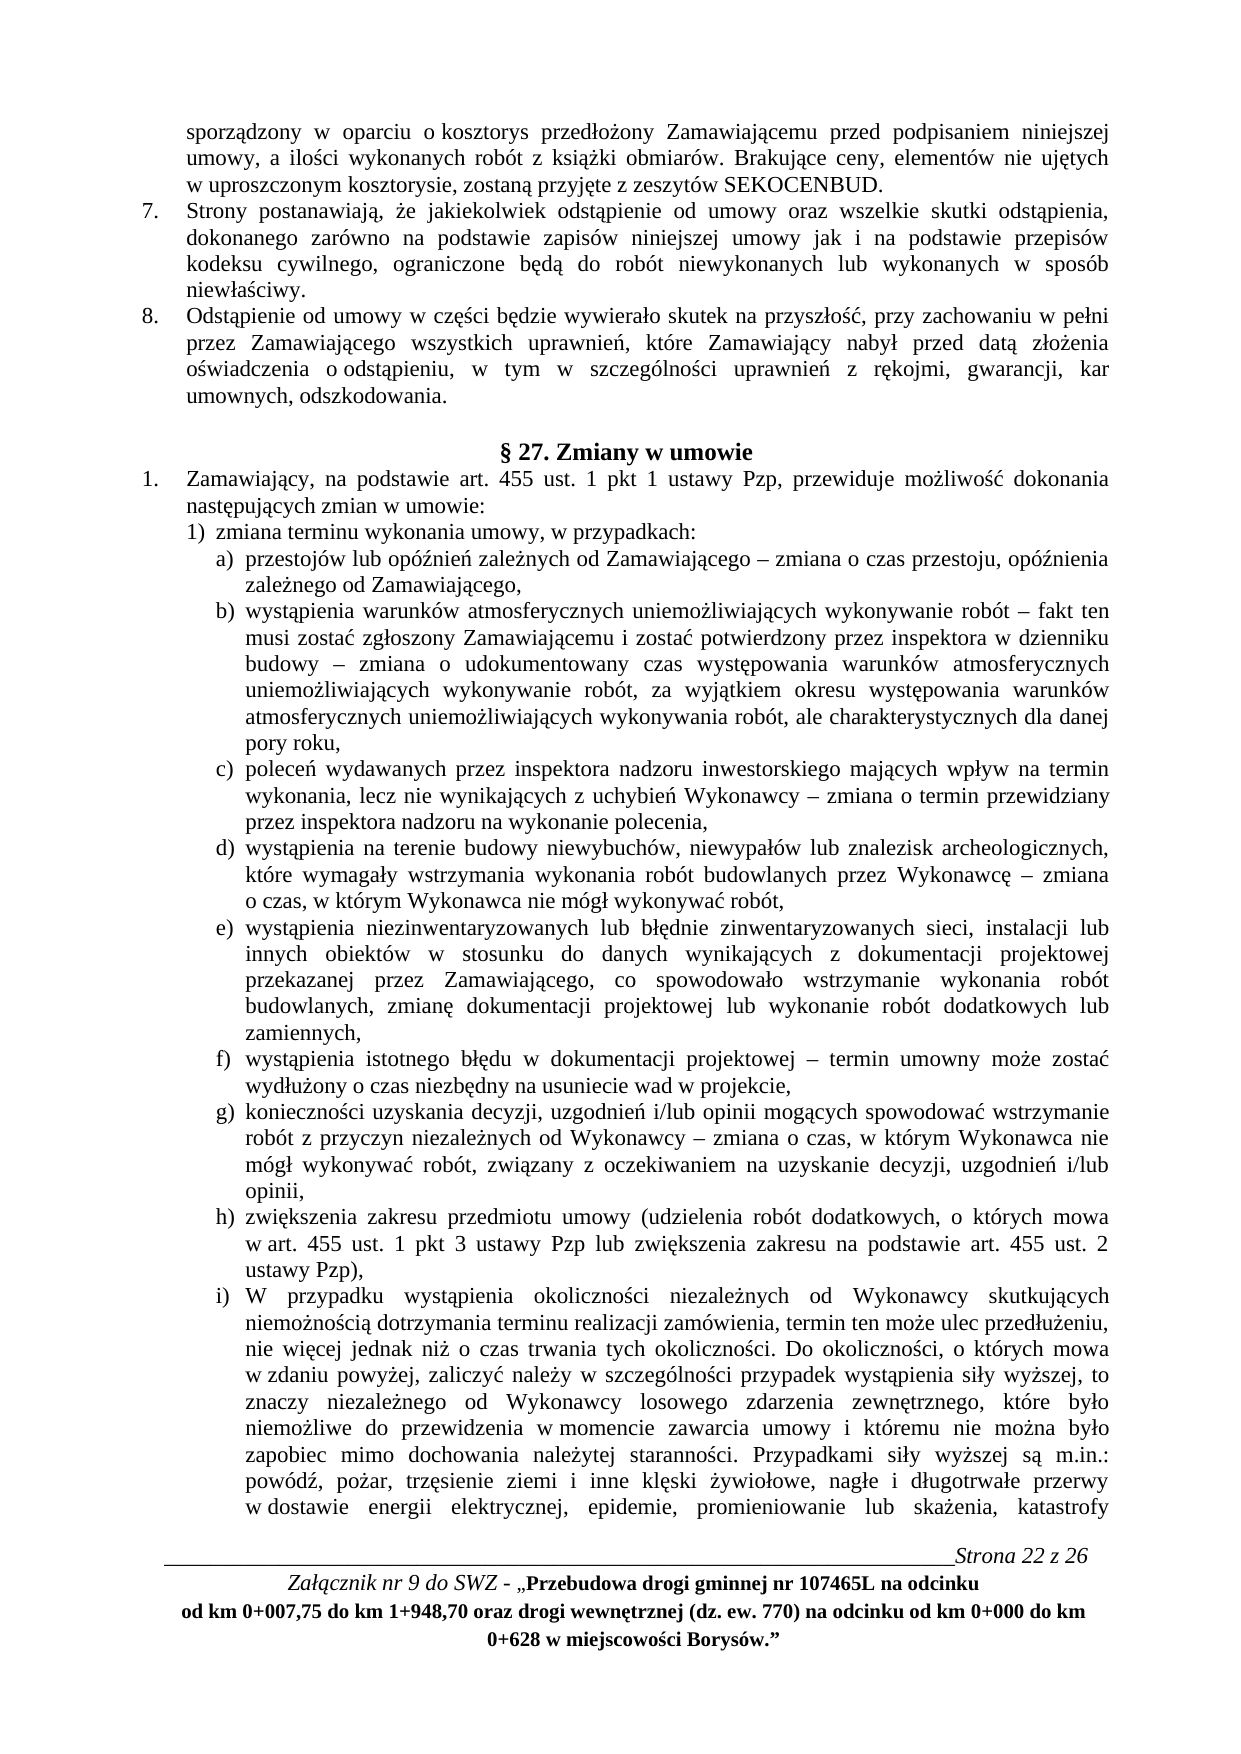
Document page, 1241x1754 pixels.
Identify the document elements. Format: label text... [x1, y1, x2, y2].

list zwiększenia zakresu przedmiotu umowy (udzielenia robót dodatkowych, o których mowa w art. 455 ust. 1 pkt 3 ustawy Pzp lub zwiększenia zakresu na podstawie art. 455 ust. 2 ustawy Pzp), [216, 1203, 1110, 1282]
list konieczności uzyskania decyzji, uzgodnień i/lub opinii mogących spowodować wstrzymanie robót z przyczyn niezależnych od Wykonawcy – zmiana o czas, w którym Wykonawca nie mógł wykonywać robót, związany z oczekiwaniem na uzyskanie decyzji, uzgodnień i/lub opinii, [216, 1098, 1110, 1203]
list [216, 1282, 1110, 1520]
list zmiana terminu wykonania umowy, w przypadkach: [186, 518, 1110, 544]
list wystąpienia na terenie budowy niewybuchów, niewypałów lub znalezisk archeologicznych, które wymagały wstrzymania wykonania robót budowlanych przez Wykonawcę – zmiana o czas, w którym Wykonawca nie mógł wykonywać robót, [216, 834, 1110, 913]
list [142, 118, 1110, 197]
list Odstąpienie od umowy w części będzie wywierało skutek na przyszłość, przy zachowaniu w pełni przez Zamawiającego wszystkich uprawnień, które Zamawiający nabył przed datą złożenia oświadczenia o odstąpieniu, w tym w szczególności uprawnień z rękojmi, gwarancji, kar umownych, odszkodowania. [142, 303, 1110, 408]
list wystąpienia niezinwentaryzowanych lub błędnie zinwentaryzowanych sieci, instalacji lub innych obiektów w stosunku do danych wynikających z dokumentacji projektowej przekazanej przez Zamawiającego, co spowodowało wstrzymanie wykonania robót budowlanych, zmianę dokumentacji projektowej lub wykonanie robót dodatkowych lub zamiennych, [216, 913, 1110, 1045]
list wystąpienia istotnego błędu w dokumentacji projektowej – termin umowny może zostać wydłużony o czas niezbędny na usuniecie wad w projekcie, [216, 1045, 1110, 1098]
list Strony postanawiają, że jakiekolwiek odstąpienie od umowy oraz wszelkie skutki odstąpienia, dokonanego zarówno na podstawie zapisów niniejszej umowy jak i na podstawie przepisów kodeksu cywilnego, ograniczone będą do robót niewykonanych lub wykonanych w sposób niewłaściwy. [142, 197, 1110, 303]
list poleceń wydawanych przez inspektora nadzoru inwestorskiego mających wpływ na termin wykonania, lecz nie wynikających z uchybień Wykonawcy – zmiana o termin przewidziany przez inspektora nadzoru na wykonanie polecenia, [216, 755, 1110, 834]
list Zamawiający, na podstawie art. 455 ust. 1 pkt 1 ustawy Pzp, przewiduje możliwość dokonania następujących zmian w umowie: [142, 466, 1110, 518]
text § 27. Zmiany w umowie [142, 437, 1110, 466]
list przestojów lub opóźnień zależnych od Zamawiającego – zmiana o czas przestoju, opóźnienia zależnego od Zamawiającego, [216, 544, 1110, 597]
list wystąpienia warunków atmosferycznych uniemożliwiających wykonywanie robót – fakt ten musi zostać zgłoszony Zamawiającemu i zostać potwierdzony przez inspektora w dzienniku budowy – zmiana o udokumentowany czas występowania warunków atmosferycznych uniemożliwiających wykonywanie robót, za wyjątkiem okresu występowania warunków atmosferycznych uniemożliwiających wykonywania robót, ale charakterystycznych dla danej pory roku, [216, 597, 1110, 755]
